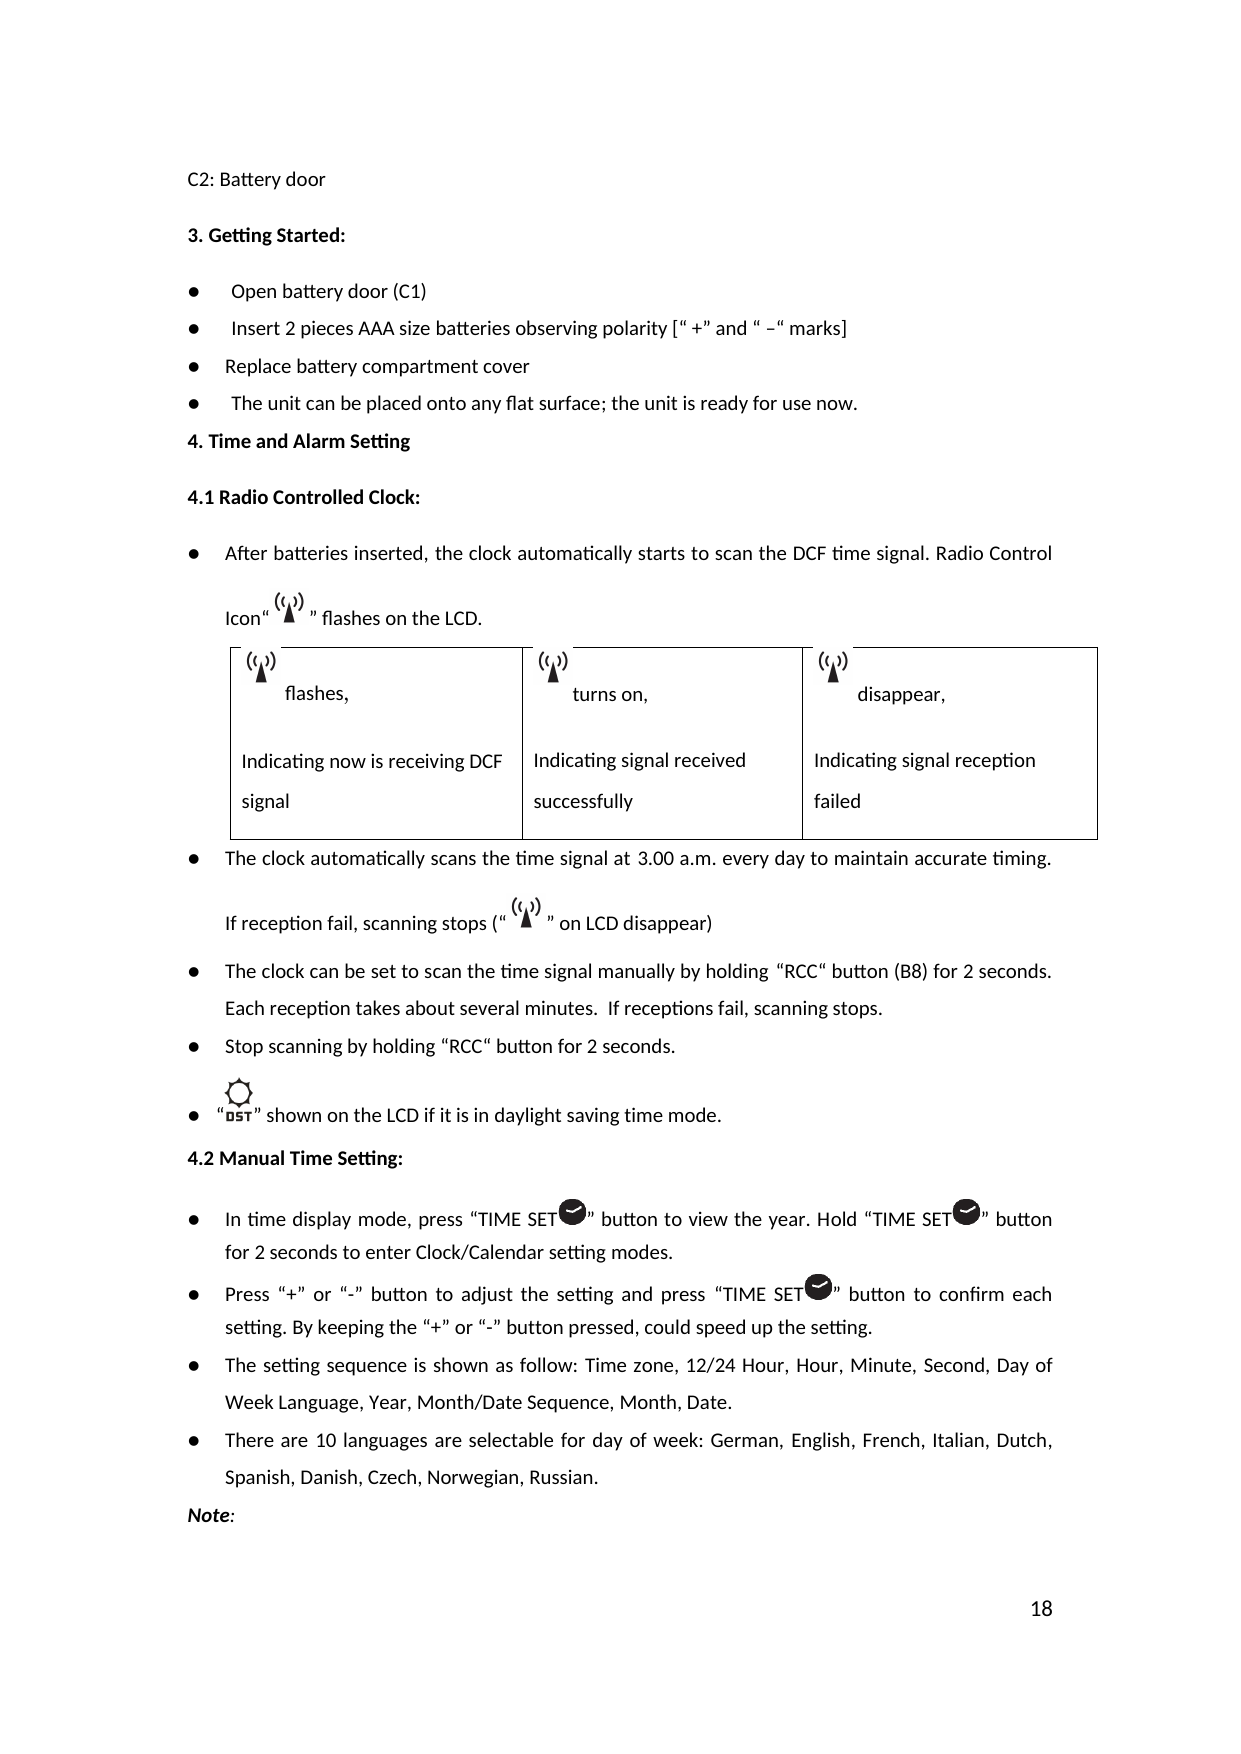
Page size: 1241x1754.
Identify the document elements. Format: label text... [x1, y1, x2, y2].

text C2: Battery door [187, 160, 1053, 197]
text 3. Getting Started: [187, 216, 1053, 253]
list After batteries inserted, the clock automatically starts to scan the DCF time signal. Radio Control Icon“” flashes on the LCD. [187, 534, 1053, 647]
list Stop scanning by holding “RCC“ button for 2 seconds. [187, 1027, 1053, 1064]
picture [557, 1197, 587, 1226]
picture [951, 1197, 981, 1226]
text Note: [187, 1496, 1053, 1533]
table_header disappear, Indicating signal reception failed [803, 648, 1097, 838]
picture [241, 647, 281, 685]
picture [533, 647, 573, 685]
list The setting sequence is shown as follow: Time zone, 12/24 Hour, Hour, Minute, Second, Day of Week Language, Year, Month/Date Sequence, Month, Date. [187, 1346, 1053, 1421]
list There are 10 languages are selectable for day of week: German, English, French, Italian, Dutch, Spanish, Danish, Czech, Norwegian, Russian. [187, 1421, 1053, 1496]
list In time display mode, press “TIME SET” button to view the year. Hold “TIME SET” button for 2 seconds to enter Clock/Calendar setting modes. [187, 1196, 1053, 1271]
text 4. Time and Alarm Setting [187, 422, 1053, 459]
picture [506, 893, 546, 930]
list Replace battery compartment cover [187, 347, 1053, 384]
list Press “+” or “-” button to adjust the setting and press “TIME SET” button to confirm each setting. By keeping the “+” or “-” button pressed, could speed up the setting. [187, 1271, 1053, 1346]
text 4.2 Manual Time Setting: [187, 1139, 1053, 1177]
list Insert 2 pieces AAA size batteries observing polarity [“ +” and “ –“ marks] [187, 309, 1053, 347]
picture [803, 1272, 833, 1301]
picture [813, 647, 853, 685]
list The unit can be placed onto any flat surface; the unit is ready for use now. [187, 384, 1053, 422]
list Open battery door (C1) [187, 272, 1053, 309]
text 4.1 Radio Controlled Clock: [187, 478, 1053, 516]
picture [224, 1076, 253, 1123]
table_header flashes， Indicating now is receiving DCF signal [231, 648, 522, 838]
picture [269, 588, 309, 625]
list “” shown on the LCD if it is in daylight saving time mode. [187, 1064, 1053, 1139]
list The clock can be set to scan the time signal manually by holding “RCC“ button (B8) for 2 seconds. Each reception takes about several minutes. If receptions fail, scanning stops. [187, 952, 1053, 1027]
table_header turns on, Indicating signal received successfully [523, 648, 802, 838]
list The clock automatically scans the time signal at 3.00 a.m. every day to maintain accurate timing. If reception fail, scanning stops (“” on LCD disappear) [187, 839, 1053, 952]
